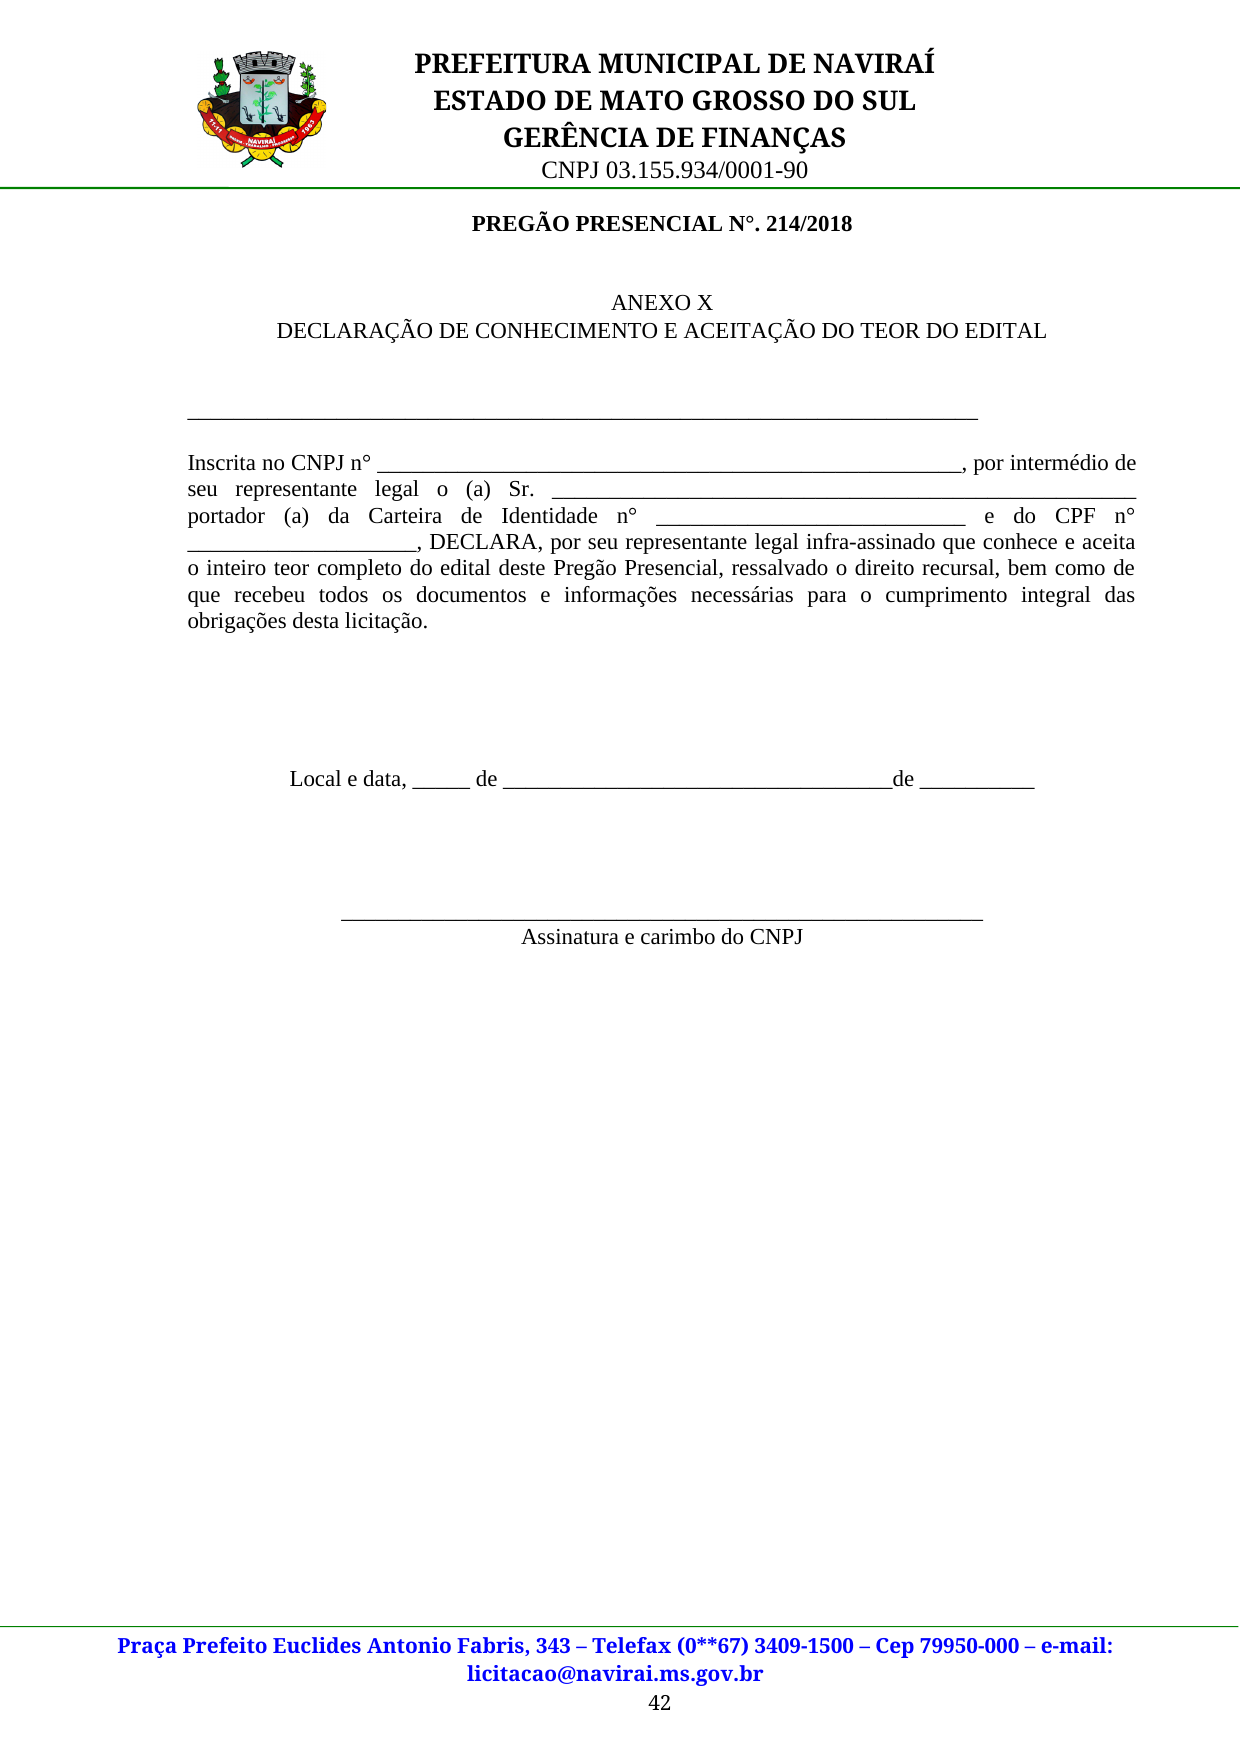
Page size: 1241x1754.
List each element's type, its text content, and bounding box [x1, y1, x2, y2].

picture [197, 51, 327, 168]
text Inscrita no CNPJ n° ___________________________________________________, por intermédio de seu representante legal o (a) Sr. ___________________________________________________ portador (a) da Carteira de Identidade n° ___________________________ e do CPF n° ____________________, DECLARA, por seu representante legal infra-assinado que conhece e aceita o inteiro teor completo do edital deste Pregão Presencial, ressalvado o direito recursal, bem como de que recebeu todos os documentos e informações necessárias para o cumprimento integral das obrigações desta licitação. [187, 449, 1137, 633]
text Assinatura e carimbo do CNPJ [187, 923, 1137, 950]
text ________________________________________________________ [187, 897, 1137, 923]
text PREGÃO PRESENCIAL N°. 214/2018 [187, 210, 1137, 236]
text DECLARAÇÃO DE CONHECIMENTO E ACEITAÇÃO DO TEOR DO EDITAL [187, 317, 1137, 344]
text _____________________________________________________________________ [187, 396, 1137, 423]
text ANEXO X [187, 289, 1137, 315]
text Local e data, _____ de __________________________________de __________ [187, 765, 1137, 792]
